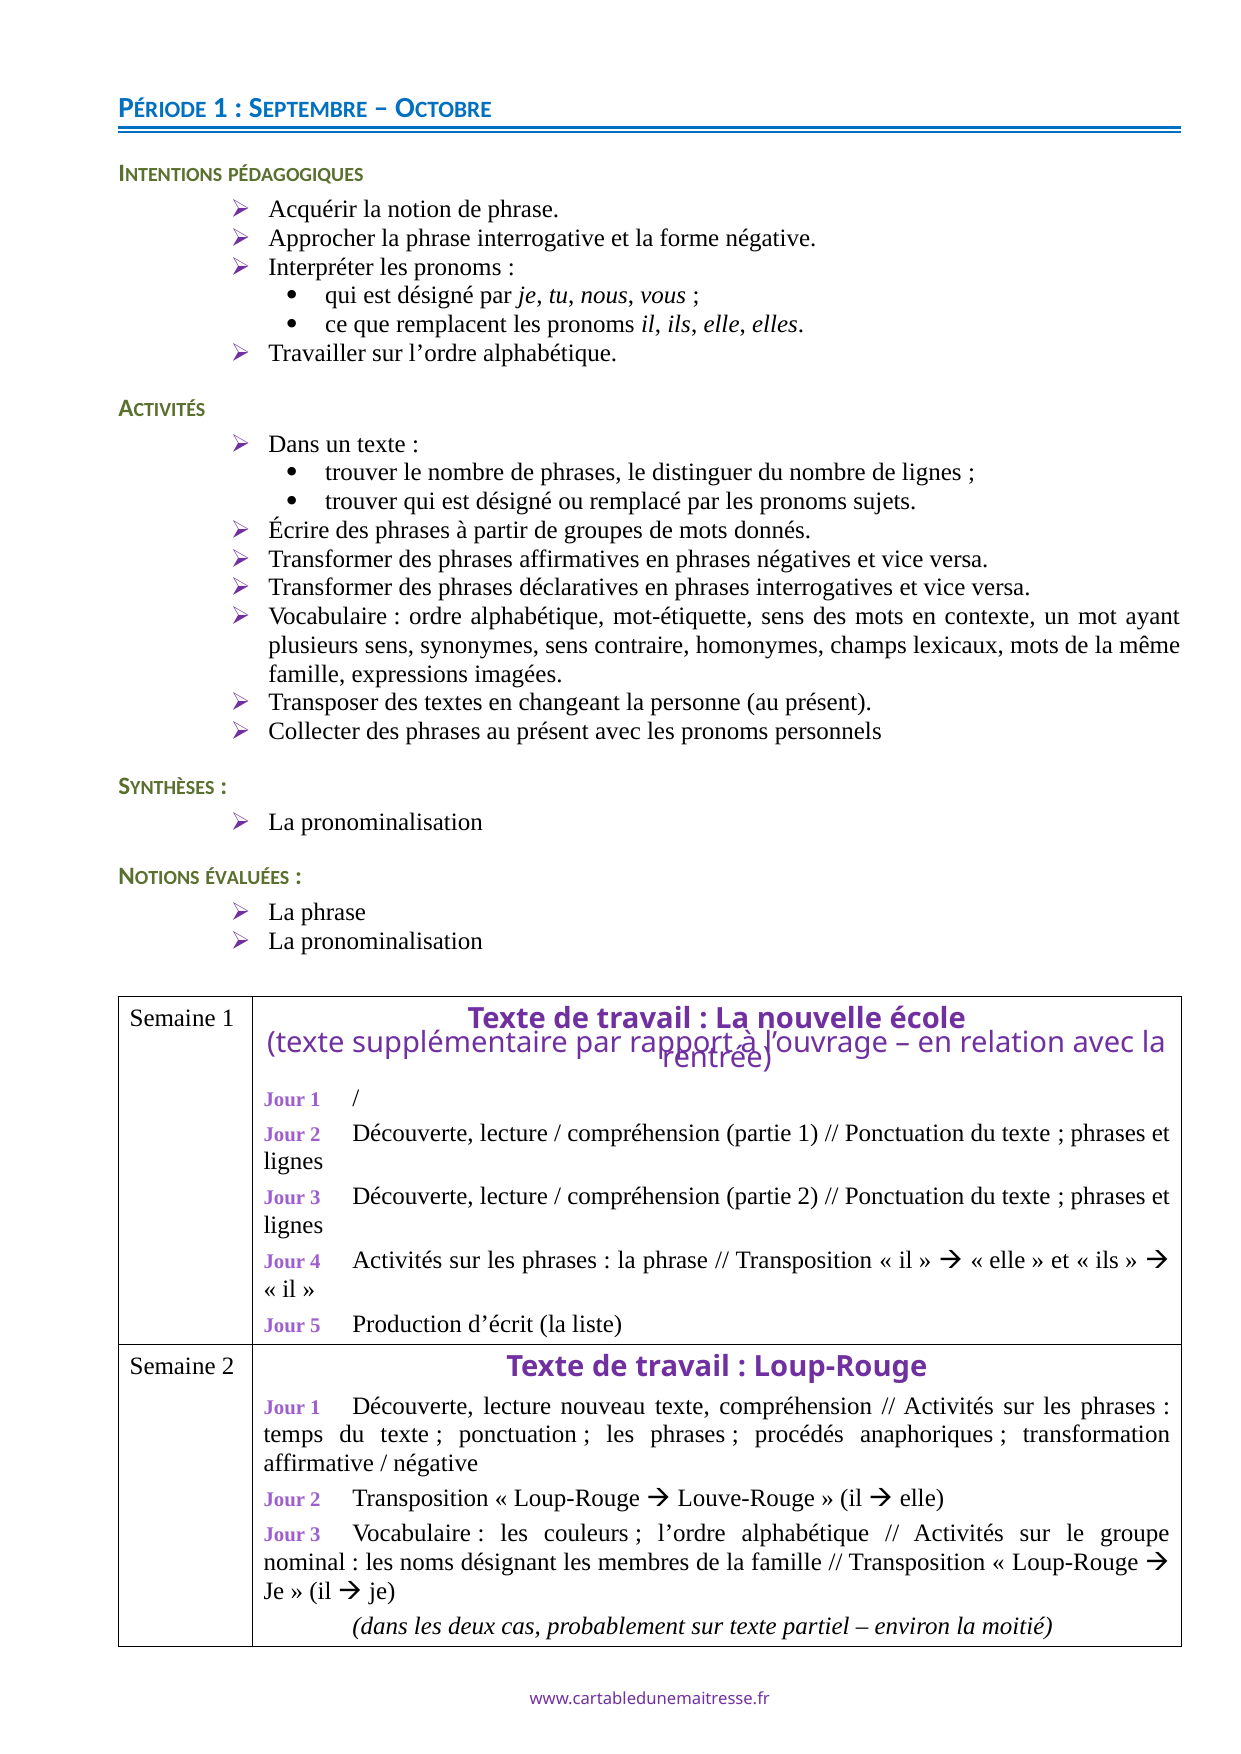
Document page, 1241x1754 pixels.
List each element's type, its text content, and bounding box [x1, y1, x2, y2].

table_header Texte de travail : La nouvelle école (texte supplémentaire par rapport à l’ouvrage – en relation avec la rentrée) Jour 1 / Jour 2 Découverte, lecture / compréhension (partie 1) // Ponctuation du texte ; phrases et lignes Jour 3 Découverte, lecture / compréhension (partie 2) // Ponctuation du texte ; phrases et lignes Jour 4 Activités sur les phrases : la phrase // Transposition « il » « elle » et « ils » « il » Jour 5 Production d’écrit (la liste) [253, 997, 1181, 1344]
list qui est désigné par je, tu, nous, vous ; [287, 281, 1181, 309]
list trouver le nombre de phrases, le distinguer du nombre de lignes ; [287, 457, 1181, 486]
list Transposer des textes en changeant la personne (au présent). [231, 687, 1181, 716]
list Acquérir la notion de phrase. [231, 194, 1181, 223]
list La pronominalisation [231, 926, 1181, 955]
subtitle Période 1 : Septembre – Octobre [118, 89, 1181, 126]
subtitle Notions évaluées : [118, 860, 1181, 891]
list La pronominalisation [231, 807, 1181, 835]
subtitle Activités [118, 392, 1181, 422]
list Interpréter les pronoms : [231, 252, 1181, 281]
list Transformer des phrases déclaratives en phrases interrogatives et vice versa. [231, 572, 1181, 601]
list Dans un texte : [231, 429, 1181, 457]
table_cell Semaine 2 [119, 1345, 252, 1646]
list La phrase [231, 897, 1181, 926]
list Travailler sur l’ordre alphabétique. [231, 338, 1181, 367]
list Vocabulaire : ordre alphabétique, mot-étiquette, sens des mots en contexte, un mot ayant plusieurs sens, synonymes, sens contraire, homonymes, champs lexicaux, mots de la même famille, expressions imagées. [231, 601, 1181, 687]
list Collecter des phrases au présent avec les pronoms personnels [231, 716, 1181, 745]
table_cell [253, 1345, 1181, 1646]
list ce que remplacent les pronoms il, ils, elle, elles. [287, 309, 1181, 338]
list Écrire des phrases à partir de groupes de mots donnés. [231, 515, 1181, 544]
list Approcher la phrase interrogative et la forme négative. [231, 223, 1181, 252]
subtitle Intentions pédagogiques [118, 158, 1181, 188]
list Transformer des phrases affirmatives en phrases négatives et vice versa. [231, 544, 1181, 572]
table_header Semaine 1 [119, 997, 252, 1344]
list trouver qui est désigné ou remplacé par les pronoms sujets. [287, 486, 1181, 515]
subtitle Synthèses : [118, 770, 1181, 800]
